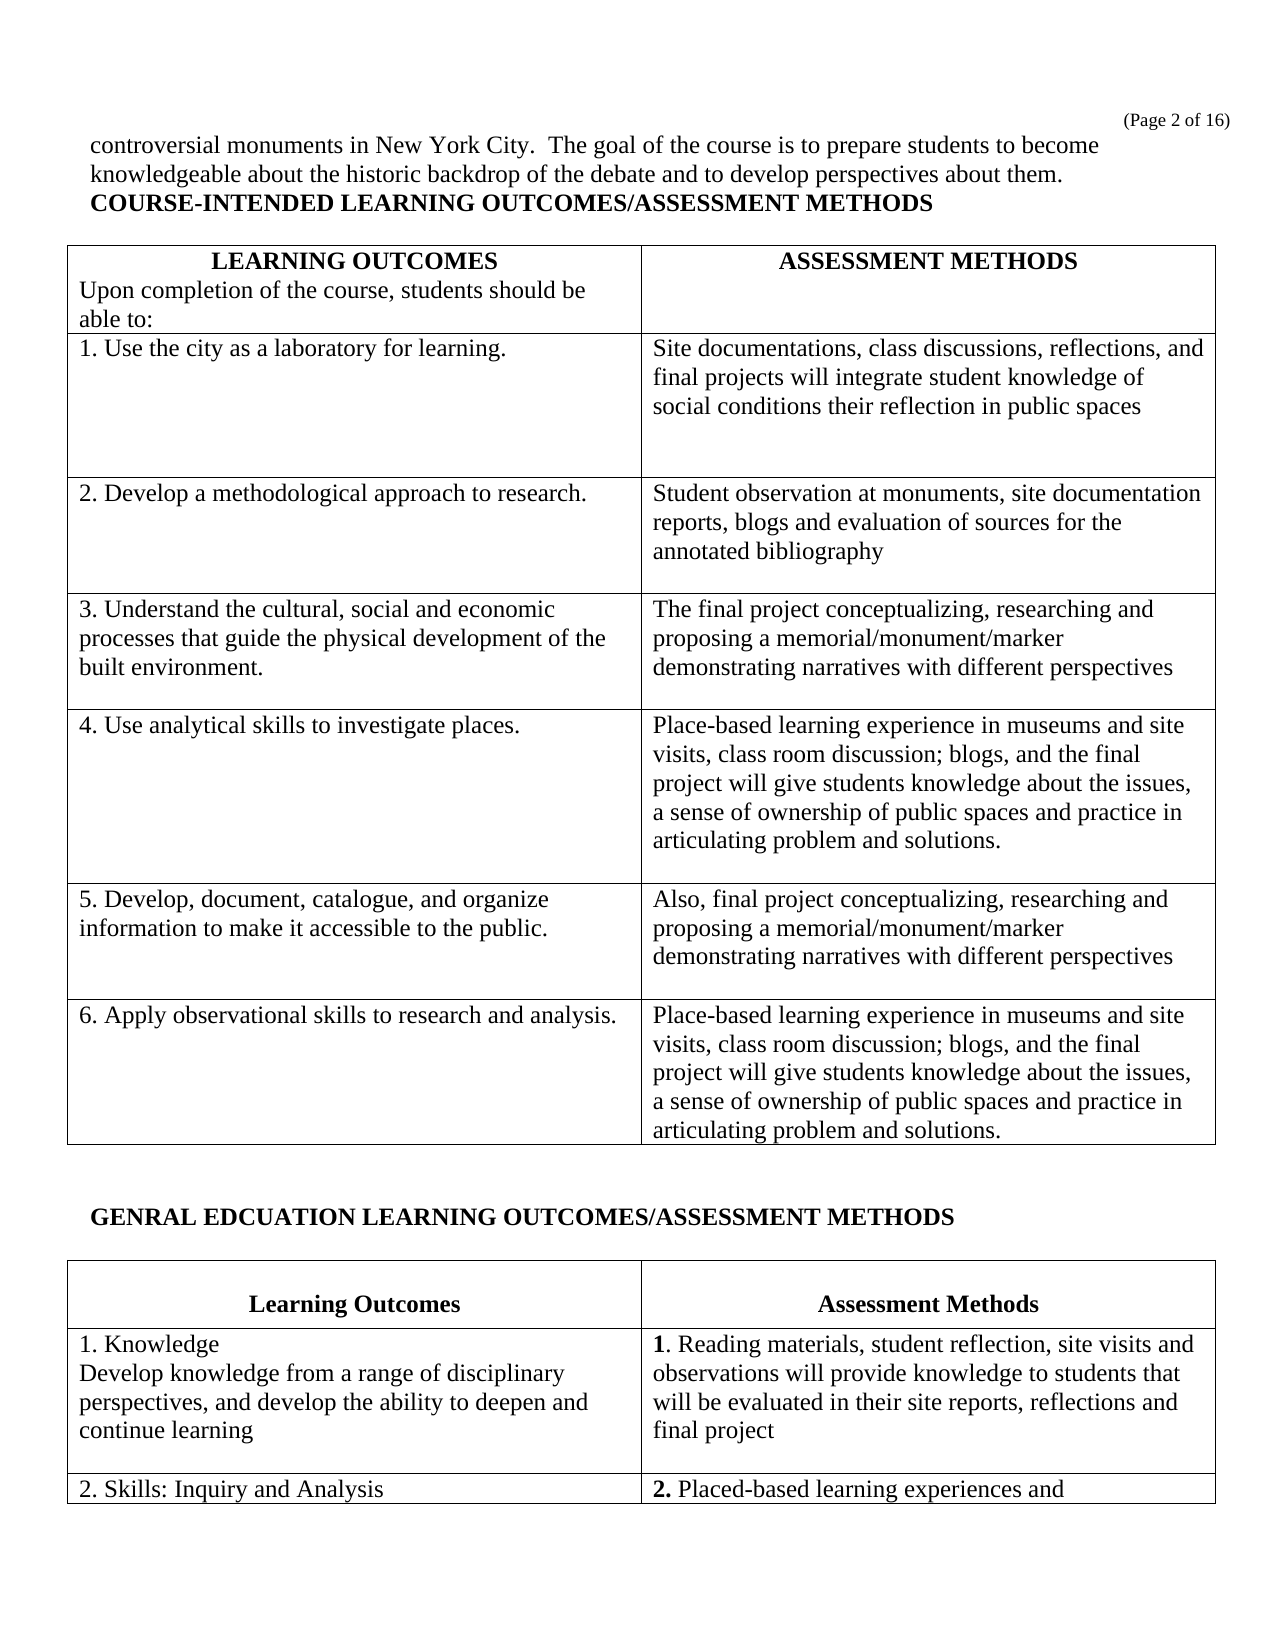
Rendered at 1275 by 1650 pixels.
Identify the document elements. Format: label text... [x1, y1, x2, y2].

table_header LEARNING OUTCOMES Upon completion of the course, students should be able to: [68, 246, 641, 332]
table_cell 5. Develop, document, catalogue, and organize information to make it accessible to the public. [68, 884, 641, 999]
subtitle GENRAL EDCUATION LEARNING OUTCOMES/ASSESSMENT METHODS [90, 1202, 1230, 1231]
table_cell 4. Use analytical skills to investigate places. [68, 710, 641, 883]
table_header ASSESSMENT METHODS [642, 246, 1215, 332]
table_cell Also, final project conceptualizing, researching and proposing a memorial/monument/marker demonstrating narratives with different perspectives [642, 884, 1215, 999]
subtitle COURSE-INTENDED LEARNING OUTCOMES/ASSESSMENT METHODS [90, 188, 1230, 216]
table_cell 1. Knowledge Develop knowledge from a range of disciplinary perspectives, and develop the ability to deepen and continue learning [68, 1329, 641, 1473]
table_cell 2. Develop a methodological approach to research. [68, 478, 641, 593]
table_cell 6. Apply observational skills to research and analysis. [68, 1000, 641, 1144]
table_cell 1. Use the city as a laboratory for learning. [68, 334, 641, 477]
table_cell Place-based learning experience in museums and site visits, class room discussion; blogs, and the final project will give students knowledge about the issues, a sense of ownership of public spaces and practice in articulating problem and solutions. [642, 1000, 1215, 1144]
table_cell 1. Reading materials, student reflection, site visits and observations will provide knowledge to students that will be evaluated in their site reports, reflections and final project [642, 1329, 1215, 1473]
table_cell 3. Understand the cultural, social and economic processes that guide the physical development of the built environment. [68, 594, 641, 709]
table_cell The final project conceptualizing, researching and proposing a memorial/monument/marker demonstrating narratives with different perspectives [642, 594, 1215, 709]
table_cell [68, 1474, 641, 1503]
table_header Assessment Methods [642, 1261, 1215, 1328]
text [90, 130, 1230, 188]
table_cell Student observation at monuments, site documentation reports, blogs and evaluation of sources for the annotated bibliography [642, 478, 1215, 593]
table_cell Place-based learning experience in museums and site visits, class room discussion; blogs, and the final project will give students knowledge about the issues, a sense of ownership of public spaces and practice in articulating problem and solutions. [642, 710, 1215, 883]
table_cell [642, 1474, 1215, 1503]
table_cell Site documentations, class discussions, reflections, and final projects will integrate student knowledge of social conditions their reflection in public spaces [642, 334, 1215, 477]
table_header Learning Outcomes [68, 1261, 641, 1328]
